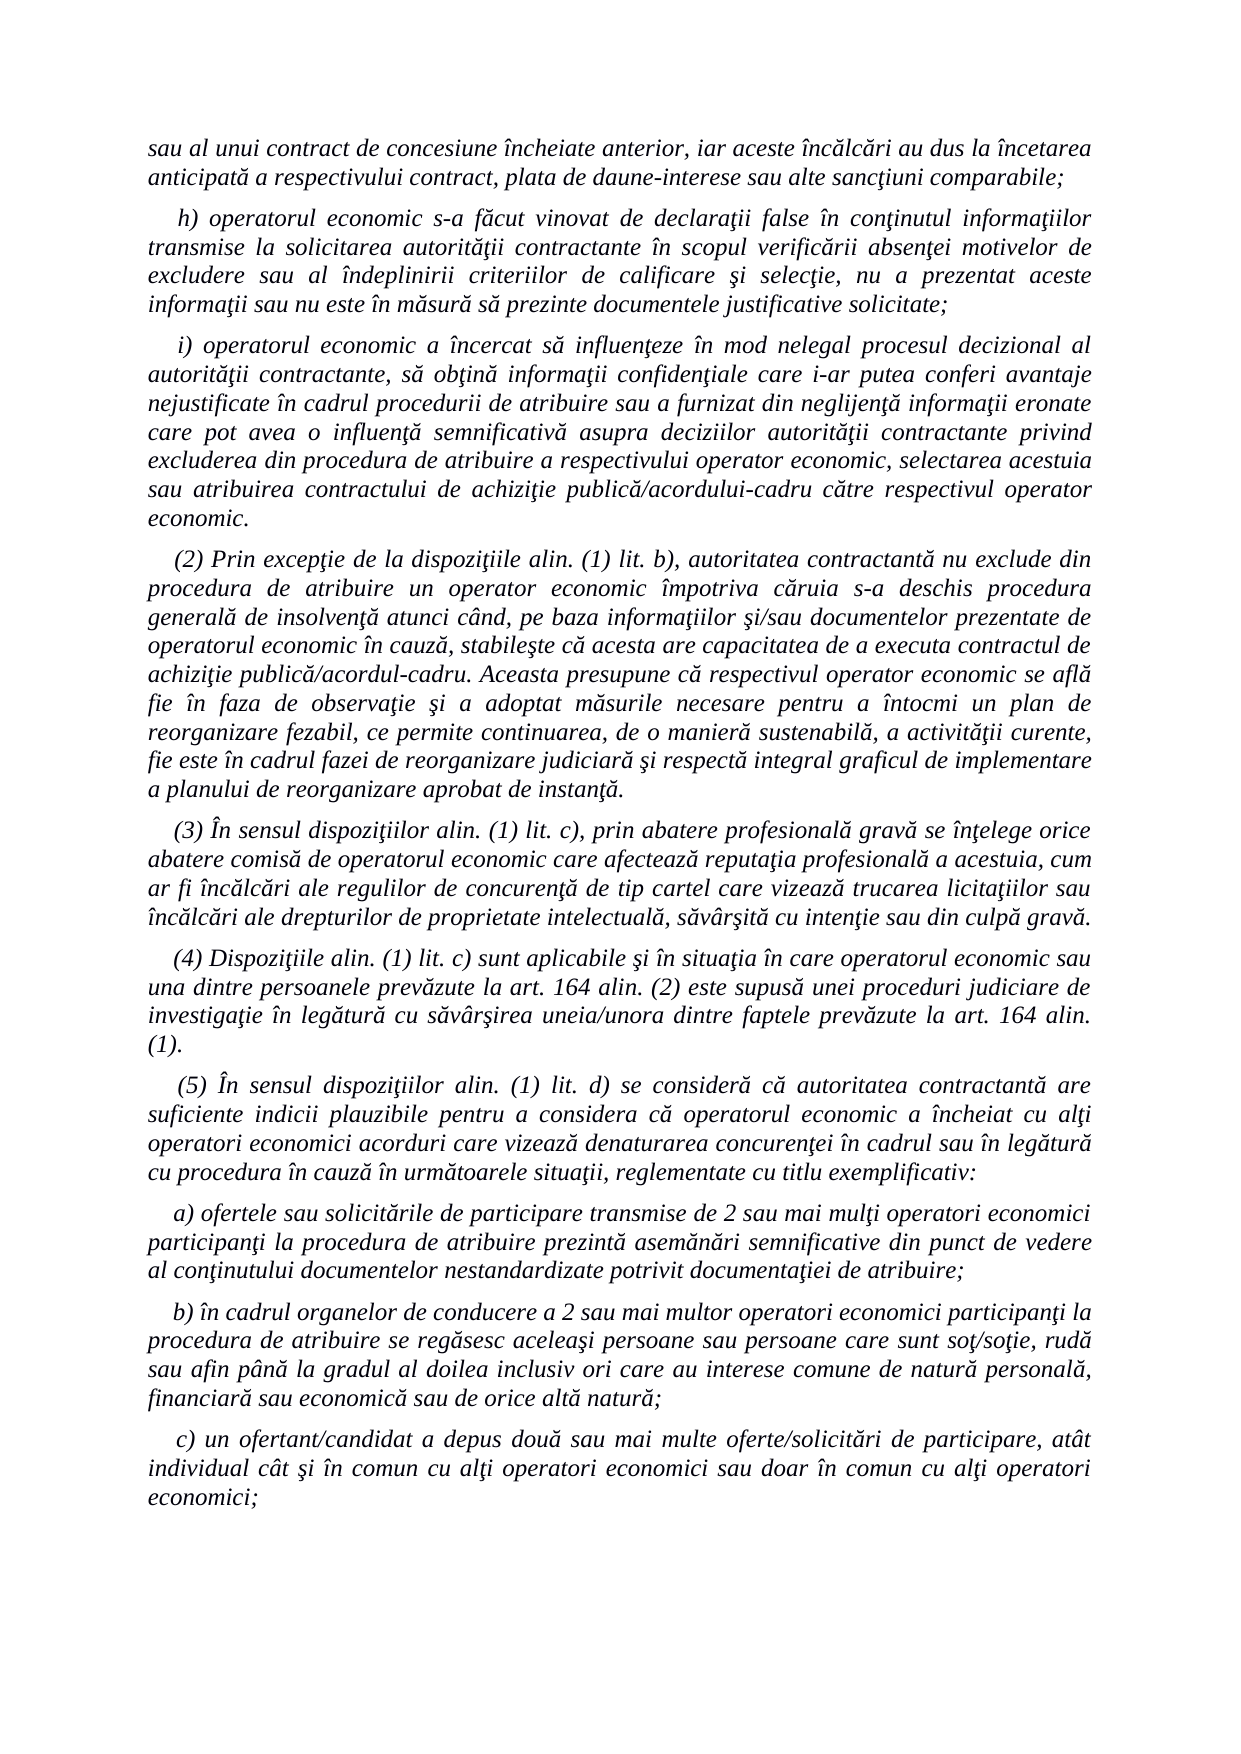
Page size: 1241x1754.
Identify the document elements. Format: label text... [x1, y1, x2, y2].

text (2) Prin excepţie de la dispoziţiile alin. (1) lit. b), autoritatea contractantă nu exclude din procedura de atribuire un operator economic împotriva căruia s-a deschis procedura generală de insolvenţă atunci când, pe baza informaţiilor şi/sau documentelor prezentate de operatorul economic în cauză, stabileşte că acesta are capacitatea de a executa contractul de achiziţie publică/acordul-cadru. Aceasta presupune că respectivul operator economic se află fie în faza de observaţie şi a adoptat măsurile necesare pentru a întocmi un plan de reorganizare fezabil, ce permite continuarea, de o manieră sustenabilă, a activităţii curente, fie este în cadrul fazei de reorganizare judiciară şi respectă integral graficul de implementare a planului de reorganizare aprobat de instanţă. [148, 544, 1093, 803]
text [148, 133, 1093, 190]
text (5) În sensul dispoziţiilor alin. (1) lit. d) se consideră că autoritatea contractantă are suficiente indicii plauzibile pentru a considera că operatorul economic a încheiat cu alţi operatori economici acorduri care vizează denaturarea concurenţei în cadrul sau în legătură cu procedura în cauză în următoarele situaţii, reglementate cu titlu exemplificativ: [148, 1070, 1093, 1185]
text a) ofertele sau solicitările de participare transmise de 2 sau mai mulţi operatori economici participanţi la procedura de atribuire prezintă asemănări semnificative din punct de vedere al conţinutului documentelor nestandardizate potrivit documentaţiei de atribuire; [148, 1198, 1093, 1284]
text (4) Dispoziţiile alin. (1) lit. c) sunt aplicabile şi în situaţia în care operatorul economic sau una dintre persoanele prevăzute la art. 164 alin. (2) este supusă unei proceduri judiciare de investigaţie în legătură cu săvârşirea uneia/unora dintre faptele prevăzute la art. 164 alin. (1). [148, 943, 1093, 1058]
text c) un ofertant/candidat a depus două sau mai multe oferte/solicitări de participare, atât individual cât şi în comun cu alţi operatori economici sau doar în comun cu alţi operatori economici; [148, 1424, 1093, 1510]
text h) operatorul economic s-a făcut vinovat de declaraţii false în conţinutul informaţiilor transmise la solicitarea autorităţii contractante în scopul verificării absenţei motivelor de excludere sau al îndeplinirii criteriilor de calificare şi selecţie, nu a prezentat aceste informaţii sau nu este în măsură să prezinte documentele justificative solicitate; [148, 203, 1093, 318]
text b) în cadrul organelor de conducere a 2 sau mai multor operatori economici participanţi la procedura de atribuire se regăsesc aceleaşi persoane sau persoane care sunt soţ/soţie, rudă sau afin până la gradul al doilea inclusiv ori care au interese comune de natură personală, financiară sau economică sau de orice altă natură; [148, 1297, 1093, 1412]
text i) operatorul economic a încercat să influenţeze în mod nelegal procesul decizional al autorităţii contractante, să obţină informaţii confidenţiale care i-ar putea conferi avantaje nejustificate în cadrul procedurii de atribuire sau a furnizat din neglijenţă informaţii eronate care pot avea o influenţă semnificativă asupra deciziilor autorităţii contractante privind excluderea din procedura de atribuire a respectivului operator economic, selectarea acestuia sau atribuirea contractului de achiziţie publică/acordului-cadru către respectivul operator economic. [148, 330, 1093, 532]
text (3) În sensul dispoziţiilor alin. (1) lit. c), prin abatere profesională gravă se înţelege orice abatere comisă de operatorul economic care afectează reputaţia profesională a acestuia, cum ar fi încălcări ale regulilor de concurenţă de tip cartel care vizează trucarea licitaţiilor sau încălcări ale drepturilor de proprietate intelectuală, săvârşită cu intenţie sau din culpă gravă. [148, 815, 1093, 930]
